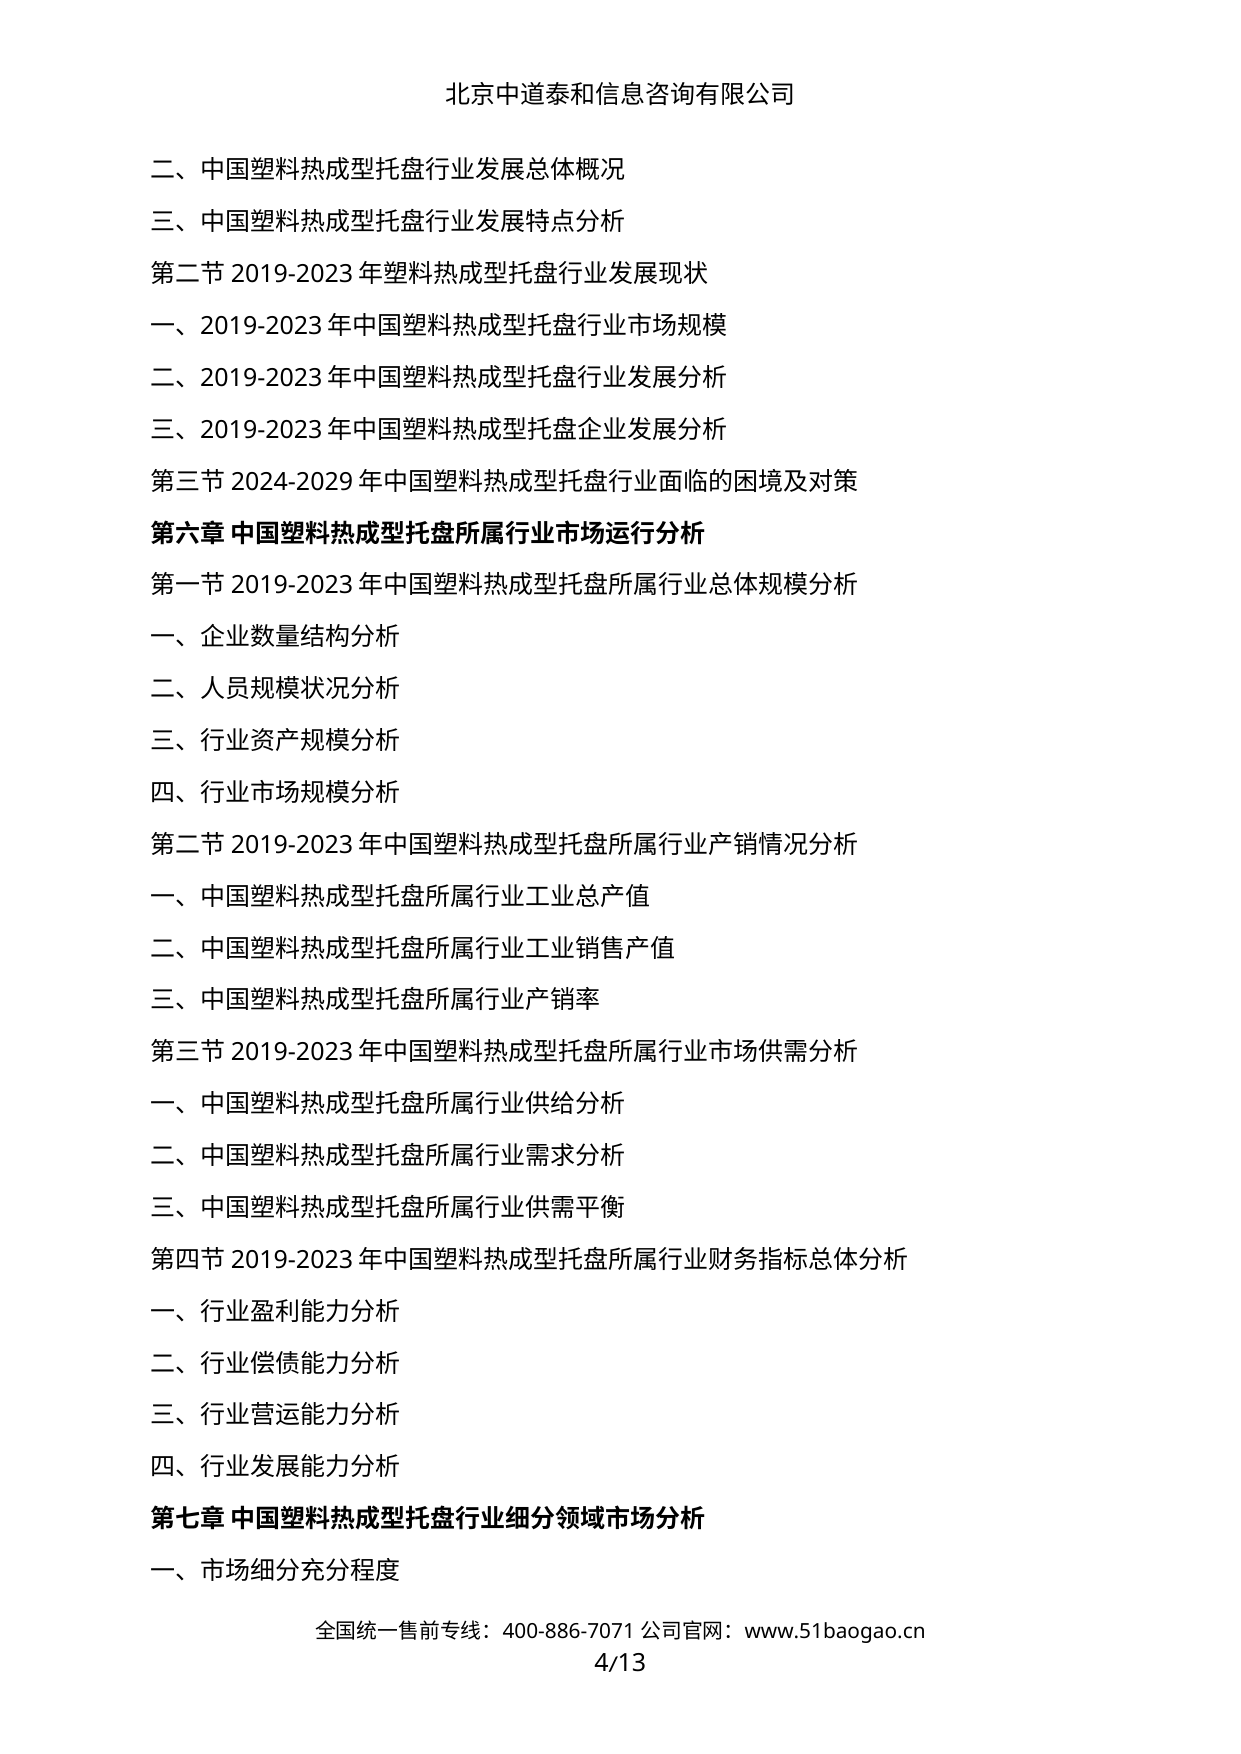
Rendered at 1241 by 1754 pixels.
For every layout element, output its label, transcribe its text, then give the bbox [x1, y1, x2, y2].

text 三、中国塑料热成型托盘行业发展特点分析 [150, 202, 1090, 238]
text 三、行业资产规模分析 [150, 721, 1090, 757]
text 三、中国塑料热成型托盘所属行业供需平衡 [150, 1187, 1090, 1224]
text 第一节 2019-2023年中国塑料热成型托盘所属行业总体规模分析 [150, 565, 1090, 601]
text 一、中国塑料热成型托盘所属行业供给分析 [150, 1084, 1090, 1120]
text 三、行业营运能力分析 [150, 1395, 1090, 1431]
text 第二节 2019-2023年中国塑料热成型托盘所属行业产销情况分析 [150, 824, 1090, 861]
text 二、中国塑料热成型托盘所属行业需求分析 [150, 1136, 1090, 1172]
text 第七章 中国塑料热成型托盘行业细分领域市场分析 [150, 1499, 1090, 1535]
text 一、中国塑料热成型托盘所属行业工业总产值 [150, 876, 1090, 912]
text 一、企业数量结构分析 [150, 617, 1090, 653]
text 三、2019-2023年中国塑料热成型托盘企业发展分析 [150, 409, 1090, 446]
text 一、行业盈利能力分析 [150, 1291, 1090, 1327]
text 一、2019-2023年中国塑料热成型托盘行业市场规模 [150, 306, 1090, 342]
text 第六章 中国塑料热成型托盘所属行业市场运行分析 [150, 513, 1090, 549]
text 二、人员规模状况分析 [150, 669, 1090, 705]
text 二、2019-2023年中国塑料热成型托盘行业发展分析 [150, 357, 1090, 394]
text 二、中国塑料热成型托盘所属行业工业销售产值 [150, 928, 1090, 964]
text 四、行业发展能力分析 [150, 1447, 1090, 1483]
text 二、中国塑料热成型托盘行业发展总体概况 [150, 150, 1090, 186]
text 二、行业偿债能力分析 [150, 1343, 1090, 1379]
text 第二节 2019-2023年塑料热成型托盘行业发展现状 [150, 254, 1090, 290]
text 第三节 2024-2029年中国塑料热成型托盘行业面临的困境及对策 [150, 461, 1090, 497]
text 第三节 2019-2023年中国塑料热成型托盘所属行业市场供需分析 [150, 1032, 1090, 1068]
text 一、市场细分充分程度 [150, 1551, 1090, 1587]
text 三、中国塑料热成型托盘所属行业产销率 [150, 980, 1090, 1016]
text 四、行业市场规模分析 [150, 772, 1090, 809]
text 第四节 2019-2023年中国塑料热成型托盘所属行业财务指标总体分析 [150, 1239, 1090, 1276]
